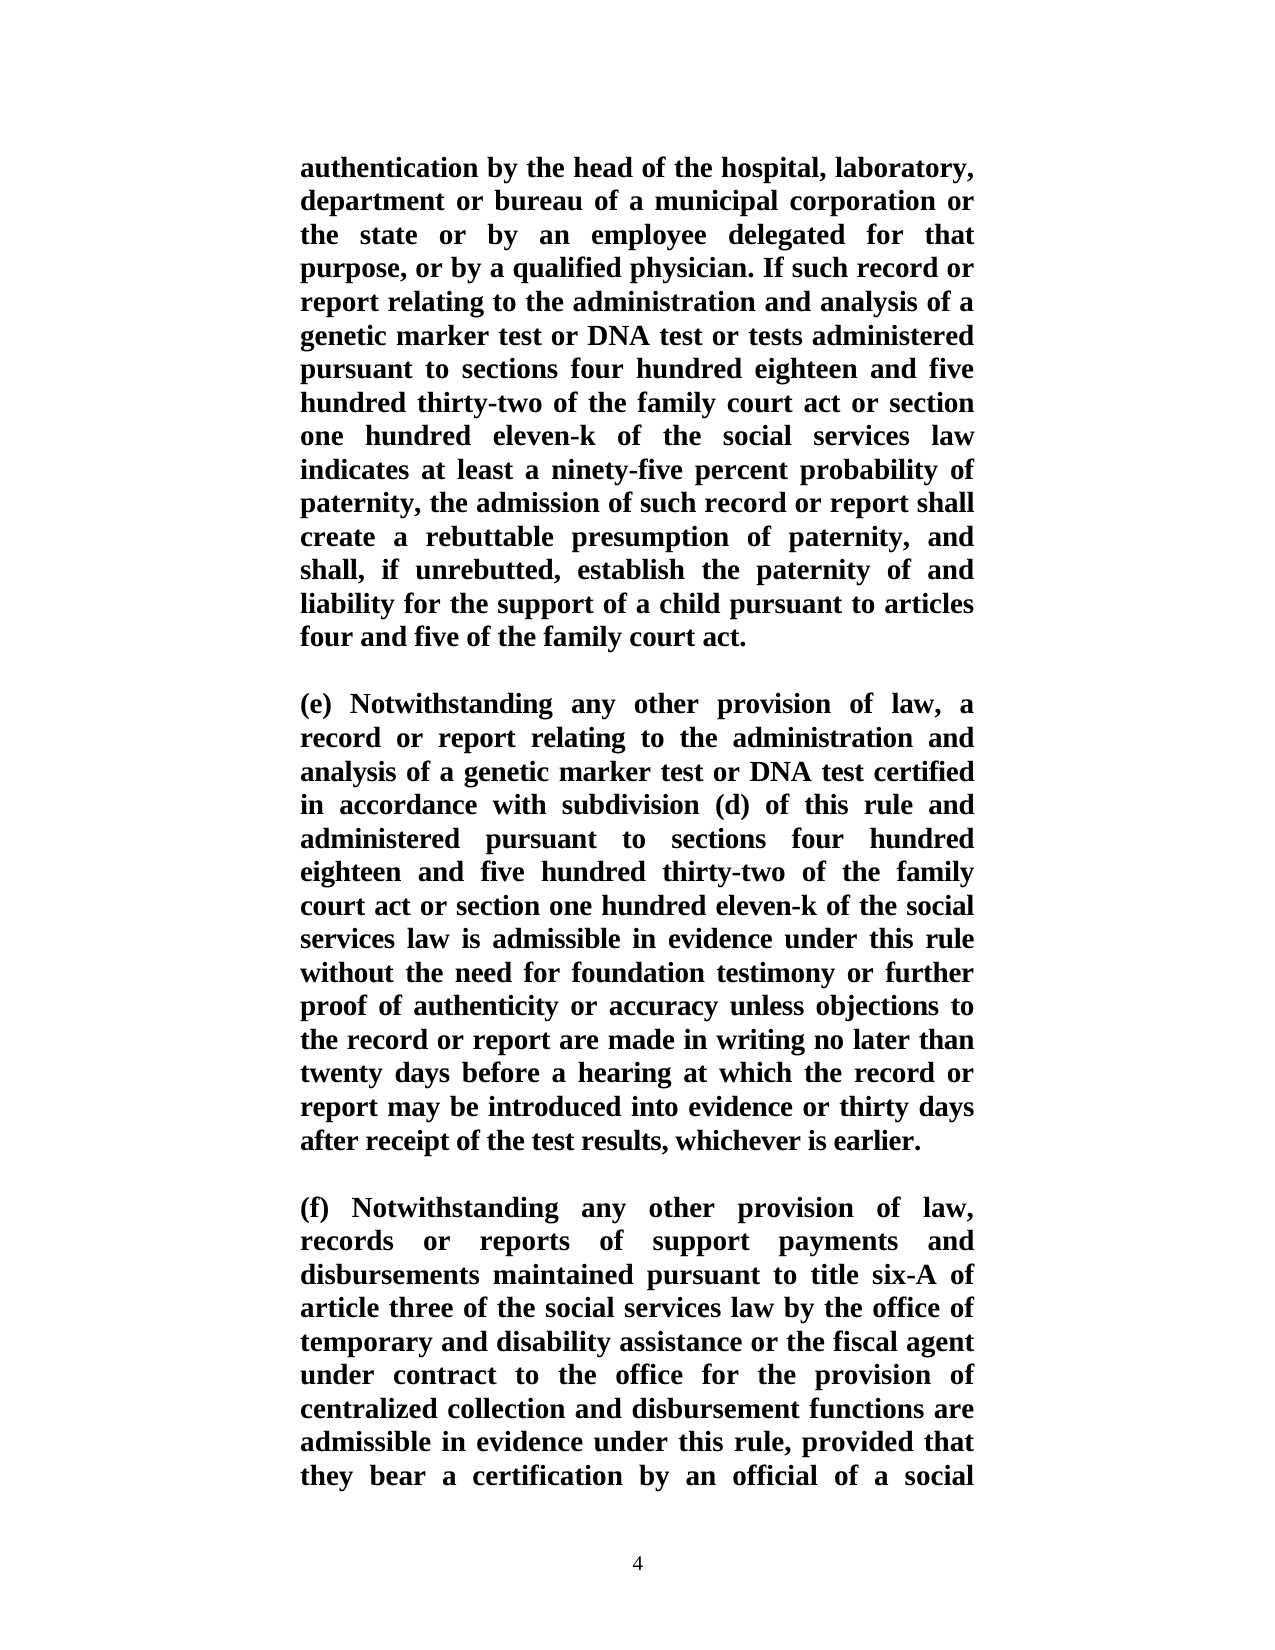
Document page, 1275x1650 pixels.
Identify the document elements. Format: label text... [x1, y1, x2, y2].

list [300, 1190, 975, 1492]
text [300, 150, 975, 653]
text (e) Notwithstanding any other provision of law, a record or report relating to the administration and analysis of a genetic marker test or DNA test certified in accordance with subdivision (d) of this rule and administered pursuant to sections four hundred eighteen and five hundred thirty-two of the family court act or section one hundred eleven-k of the social services law is admissible in evidence under this rule without the need for foundation testimony or further proof of authenticity or accuracy unless objections to the record or report are made in writing no later than twenty days before a hearing at which the record or report may be introduced into evidence or thirty days after receipt of the test results, whichever is earlier. [300, 687, 975, 1156]
